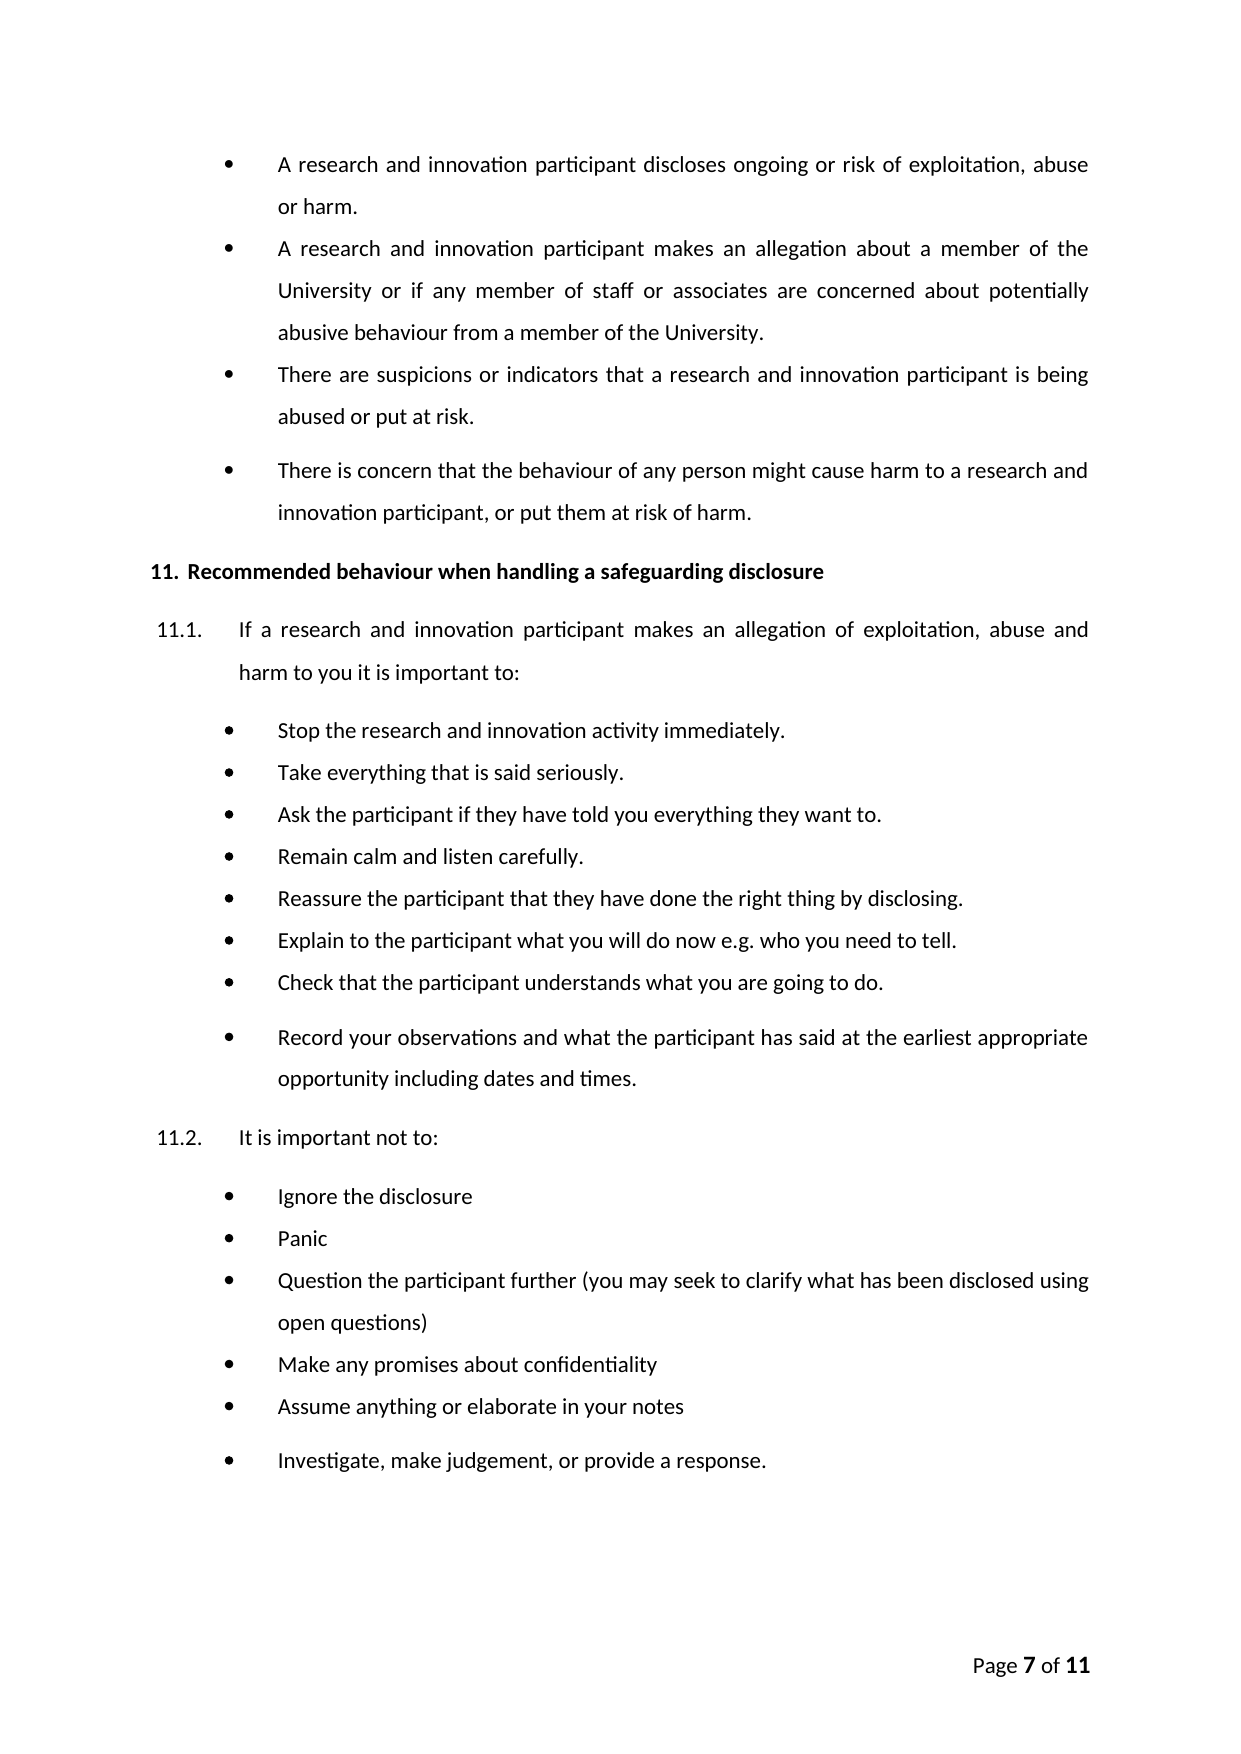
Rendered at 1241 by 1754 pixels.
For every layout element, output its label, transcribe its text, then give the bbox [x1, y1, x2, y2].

list Reassure the participant that they have done the right thing by disclosing. [225, 884, 1090, 912]
list A research and innovation participant discloses ongoing or risk of exploitation, abuse or harm. [225, 150, 1090, 220]
list There is concern that the behaviour of any person might cause harm to a research and innovation participant, or put them at risk of harm. [225, 456, 1090, 526]
list If a research and innovation participant makes an allegation of exploitation, abuse and harm to you it is important to: [156, 616, 1090, 686]
list Remain calm and listen carefully. [225, 842, 1090, 870]
list There are suspicions or indicators that a research and innovation participant is being abused or put at risk. [225, 360, 1090, 430]
list Ignore the disclosure [225, 1182, 1090, 1210]
list A research and innovation participant makes an allegation about a member of the University or if any member of staff or associates are concerned about potentially abusive behaviour from a member of the University. [225, 234, 1090, 346]
list Ask the participant if they have told you everything they want to. [225, 800, 1090, 828]
list Take everything that is said seriously. [225, 758, 1090, 786]
list Recommended behaviour when handling a safeguarding disclosure [150, 557, 1090, 585]
list It is important not to: [156, 1123, 1090, 1151]
list Explain to the participant what you will do now e.g. who you need to tell. [225, 926, 1090, 954]
list Stop the research and innovation activity immediately. [225, 716, 1090, 744]
list Assume anything or elaborate in your notes [225, 1392, 1090, 1420]
list Question the participant further (you may seek to clarify what has been disclosed using open questions) [225, 1266, 1090, 1336]
list Investigate, make judgement, or provide a response. [225, 1446, 1090, 1474]
list Make any promises about confidentiality [225, 1350, 1090, 1378]
list Record your observations and what the participant has said at the earliest appropriate opportunity including dates and times. [225, 1023, 1090, 1093]
list Panic [225, 1224, 1090, 1252]
list Check that the participant understands what you are going to do. [225, 968, 1090, 996]
